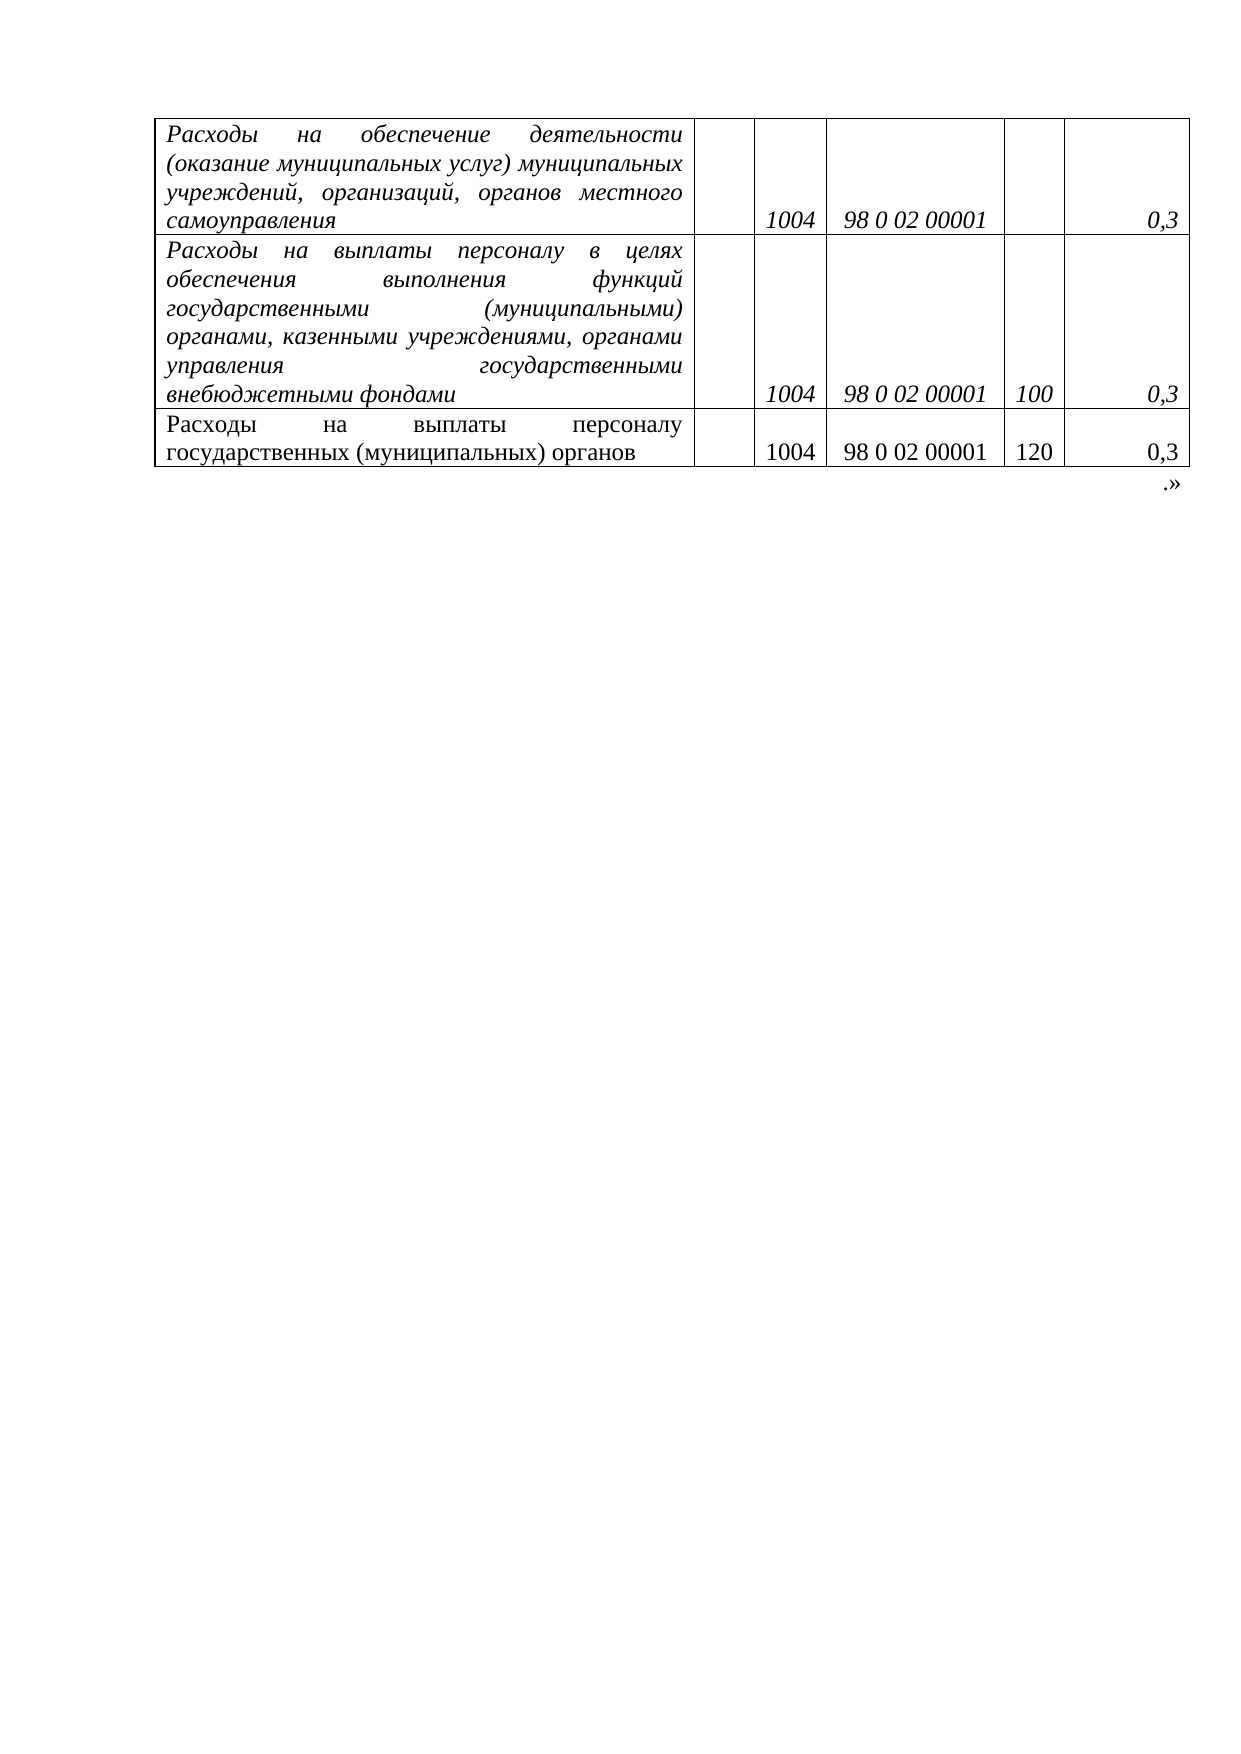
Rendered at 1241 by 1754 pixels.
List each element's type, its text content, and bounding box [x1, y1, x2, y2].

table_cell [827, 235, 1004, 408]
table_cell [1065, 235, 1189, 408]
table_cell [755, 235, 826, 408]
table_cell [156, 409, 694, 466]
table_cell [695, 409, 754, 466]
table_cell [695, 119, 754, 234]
text .» [177, 467, 1181, 496]
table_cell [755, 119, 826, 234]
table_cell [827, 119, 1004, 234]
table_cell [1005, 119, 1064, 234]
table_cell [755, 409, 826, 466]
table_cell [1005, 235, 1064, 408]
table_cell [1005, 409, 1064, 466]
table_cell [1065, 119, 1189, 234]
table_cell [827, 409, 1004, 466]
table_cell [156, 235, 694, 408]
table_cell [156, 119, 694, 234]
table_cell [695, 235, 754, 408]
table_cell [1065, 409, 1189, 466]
